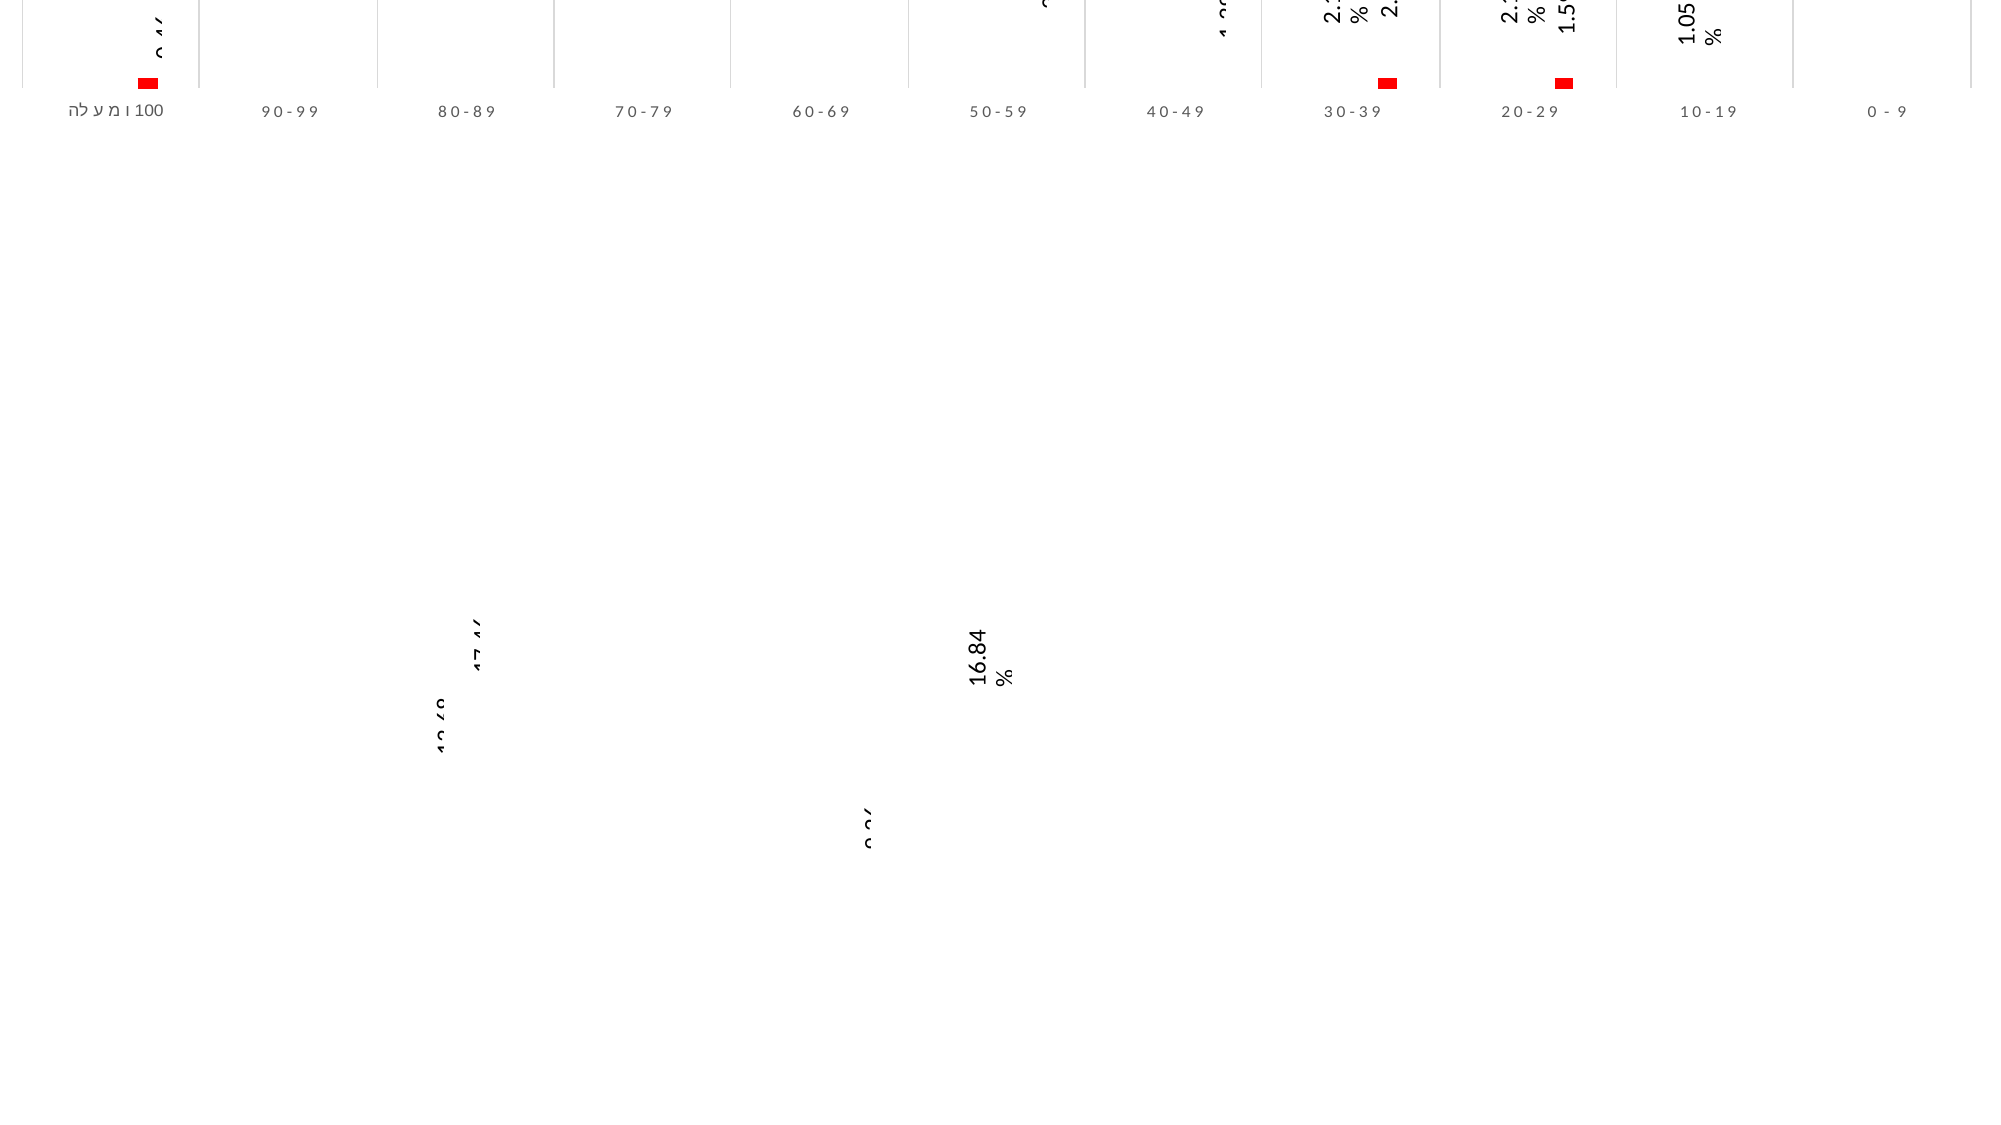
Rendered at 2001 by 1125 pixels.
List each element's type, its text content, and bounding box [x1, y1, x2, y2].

text 7 0 - 7 9 [615, 102, 686, 122]
text 9 0 - 9 9 [261, 102, 332, 122]
text 1 0 - 1 9 [1679, 102, 1746, 122]
text 3 0 - 3 9 [1324, 102, 1395, 122]
text 5 0 - 5 9 [969, 102, 1041, 122]
text 2 0 - 2 9 [1501, 102, 1572, 122]
text 100 ו מ ע לה [68, 101, 174, 120]
text 0 - 9 [1864, 102, 1909, 122]
text 6 0 - 6 9 [792, 102, 864, 122]
text 4 0 - 4 9 [1147, 102, 1218, 122]
text 8 0 - 8 9 [438, 102, 509, 122]
